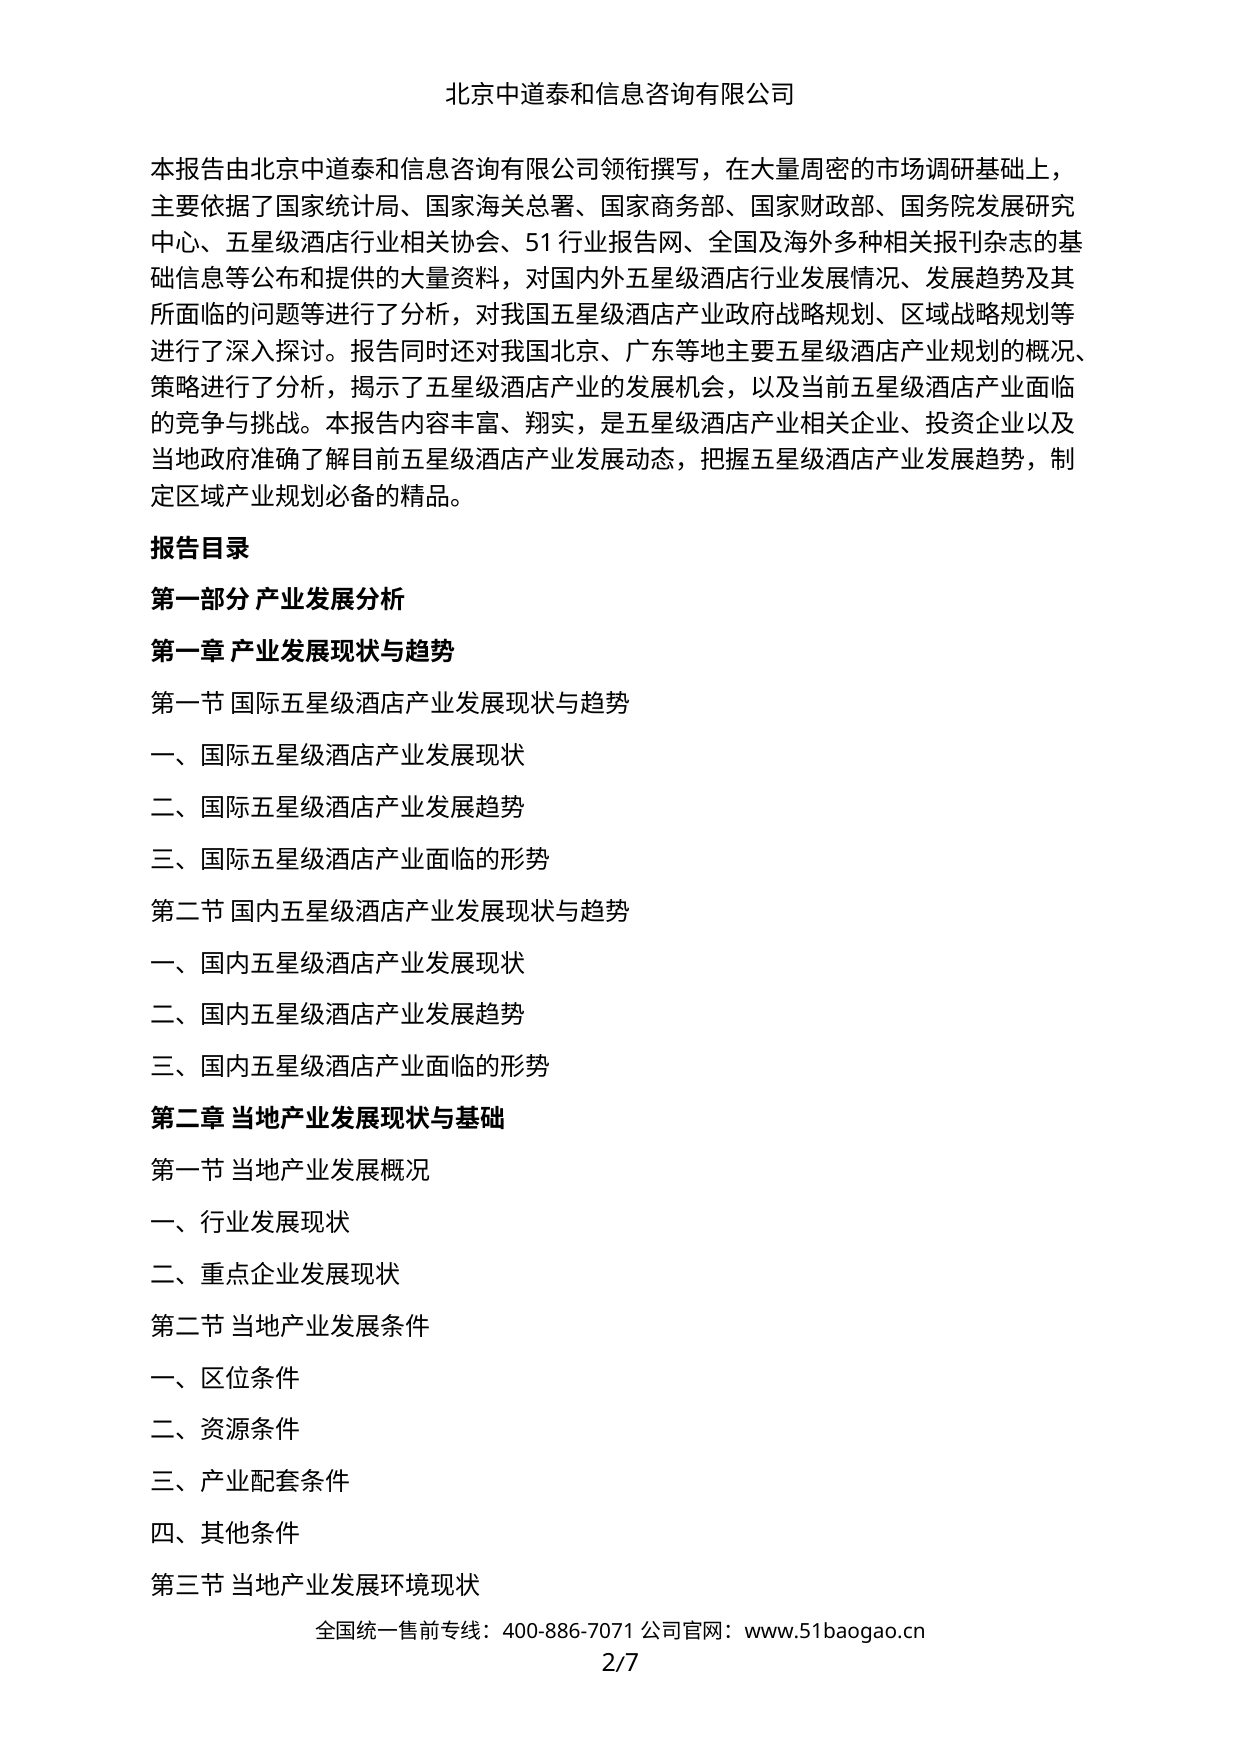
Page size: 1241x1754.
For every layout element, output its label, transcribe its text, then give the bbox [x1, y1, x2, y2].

text 二、国内五星级酒店产业发展趋势 [150, 995, 1090, 1031]
text 第二节 当地产业发展条件 [150, 1306, 1090, 1342]
text 第一节 国际五星级酒店产业发展现状与趋势 [150, 684, 1090, 720]
text 一、国内五星级酒店产业发展现状 [150, 943, 1090, 979]
text 一、国际五星级酒店产业发展现状 [150, 736, 1090, 772]
text 三、国内五星级酒店产业面临的形势 [150, 1047, 1090, 1083]
text 一、行业发展现状 [150, 1202, 1090, 1239]
text 二、资源条件 [150, 1410, 1090, 1446]
text 第三节 当地产业发展环境现状 [150, 1566, 1090, 1602]
text 第二章 当地产业发展现状与基础 [150, 1099, 1090, 1135]
text 三、国际五星级酒店产业面临的形势 [150, 839, 1090, 876]
text 第一部分 产业发展分析 [150, 580, 1090, 616]
text 第一节 当地产业发展概况 [150, 1151, 1090, 1187]
text 第一章 产业发展现状与趋势 [150, 632, 1090, 668]
text 本报告由北京中道泰和信息咨询有限公司领衔撰写，在大量周密的市场调研基础上，主要依据了国家统计局、国家海关总署、国家商务部、国家财政部、国务院发展研究中心、五星级酒店行业相关协会、51行业报告网、全国及海外多种相关报刊杂志的基础信息等公布和提供的大量资料，对国内外五星级酒店行业发展情况、发展趋势及其所面临的问题等进行了分析，对我国五星级酒店产业政府战略规划、区域战略规划等进行了深入探讨。报告同时还对我国北京、广东等地主要五星级酒店产业规划的概况、策略进行了分析，揭示了五星级酒店产业的发展机会，以及当前五星级酒店产业面临的竞争与挑战。本报告内容丰富、翔实，是五星级酒店产业相关企业、投资企业以及当地政府准确了解目前五星级酒店产业发展动态，把握五星级酒店产业发展趋势，制定区域产业规划必备的精品。 [150, 150, 1090, 512]
text 三、产业配套条件 [150, 1462, 1090, 1498]
text 二、国际五星级酒店产业发展趋势 [150, 787, 1090, 824]
text 一、区位条件 [150, 1358, 1090, 1394]
text 四、其他条件 [150, 1514, 1090, 1550]
text 第二节 国内五星级酒店产业发展现状与趋势 [150, 891, 1090, 927]
text 报告目录 [150, 528, 1090, 564]
text 二、重点企业发展现状 [150, 1254, 1090, 1291]
